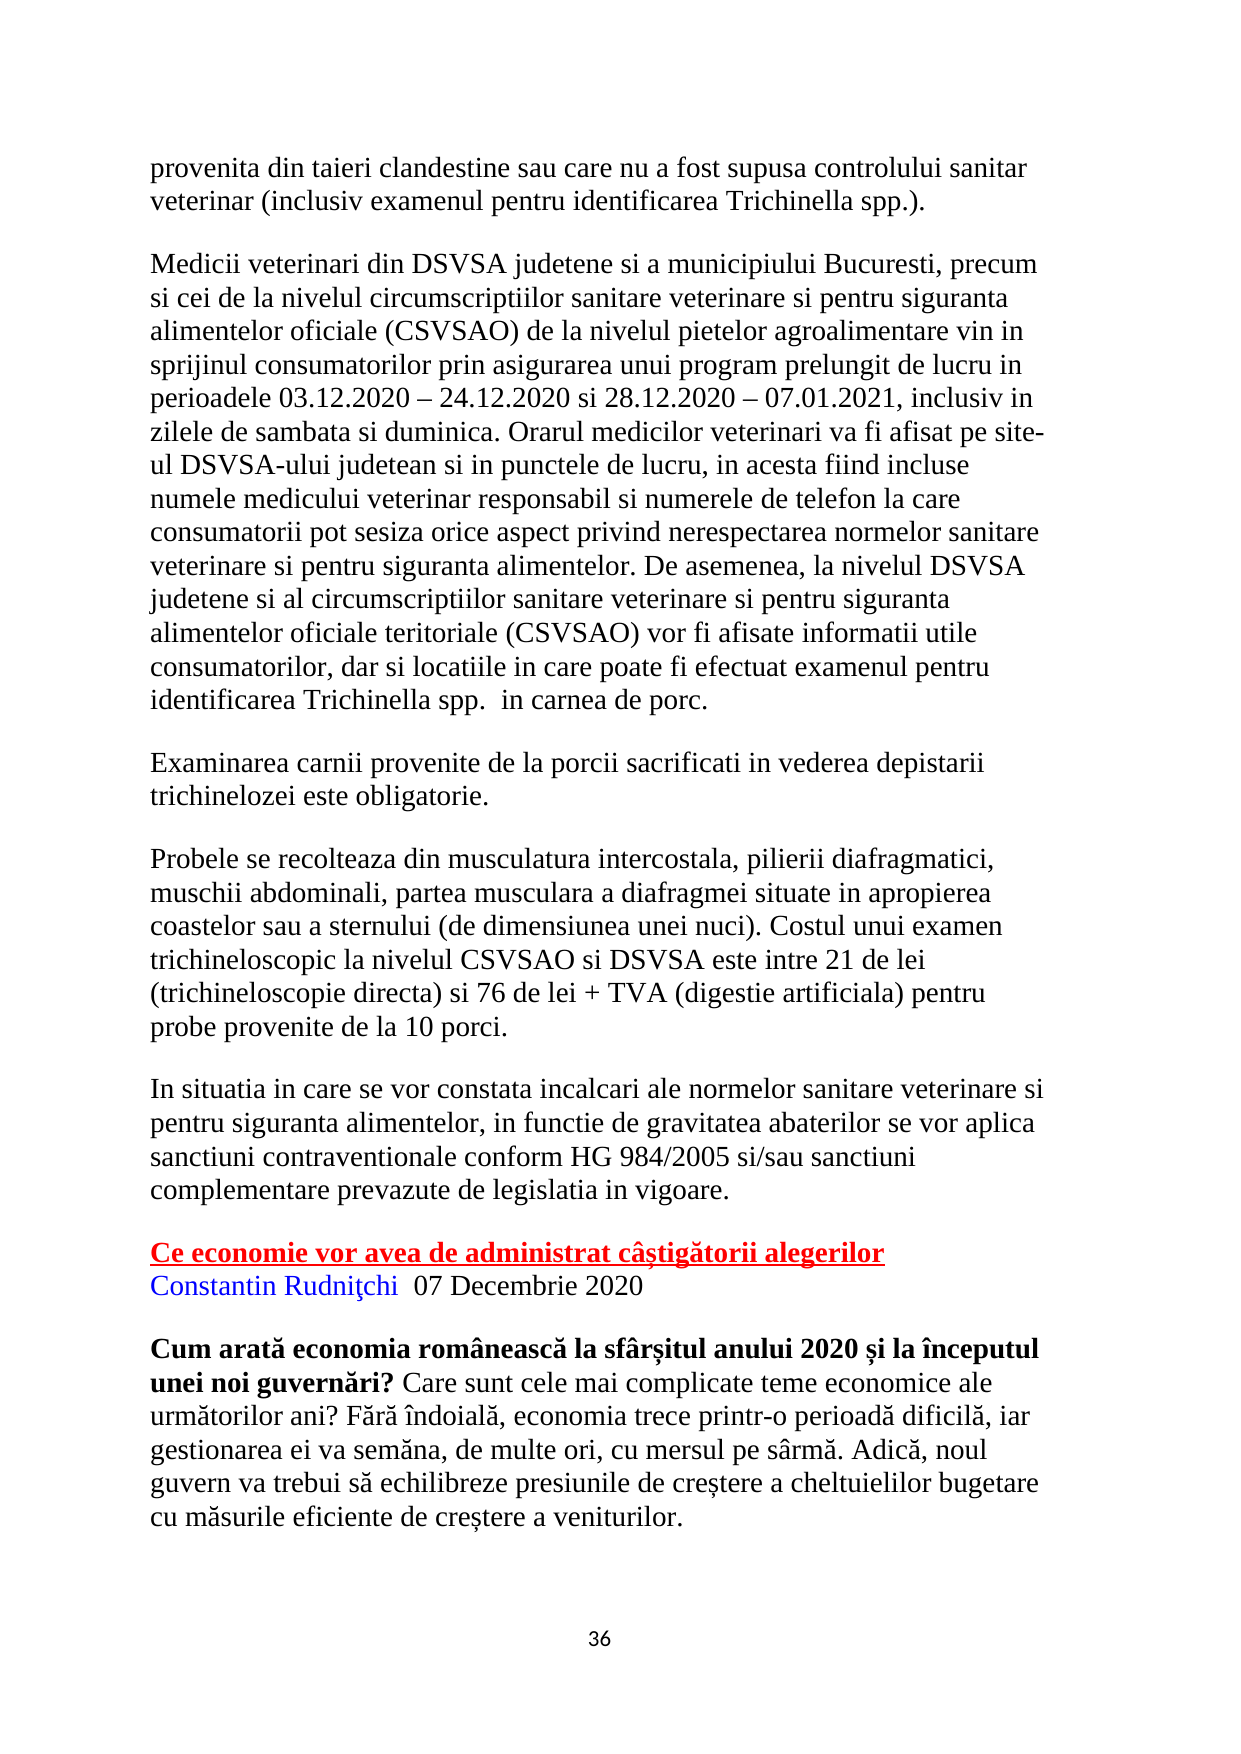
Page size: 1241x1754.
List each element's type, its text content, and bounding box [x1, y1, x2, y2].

text Cum arată economia românească la sfârșitul anului 2020 și la începutul unei noi guvernări? Care sunt cele mai complicate teme economice ale următorilor ani? Fără îndoială, economia trece printr-o perioadă dificilă, iar gestionarea ei va semăna, de multe ori, cu mersul pe sârmă. Adică, noul guvern va trebui să echilibreze presiunile de creștere a cheltuielilor bugetare cu măsurile eficiente de creștere a veniturilor. [150, 1331, 1048, 1532]
text Probele se recolteaza din musculatura intercostala, pilierii diafragmatici, muschii abdominali, partea musculara a diafragmei situate in apropierea coastelor sau a sternului (de dimensiunea unei nuci). Costul unui examen trichineloscopic la nivelul CSVSAO si DSVSA este intre 21 de lei (trichineloscopie directa) si 76 de lei + TVA (digestie artificiala) pentru probe provenite de la 10 porci. [150, 841, 1048, 1042]
subtitle Ce economie vor avea de administrat câștigătorii alegerilor [150, 1235, 1048, 1268]
text In situatia in care se vor constata incalcari ale normelor sanitare veterinare si pentru siguranta alimentelor, in functie de gravitatea abaterilor se vor aplica sanctiuni contraventionale conform HG 984/2005 si/sau sanctiuni complementare prevazute de legislatia in vigoare. [150, 1072, 1048, 1206]
text Examinarea carnii provenite de la porcii sacrificati in vederea depistarii trichinelozei este obligatorie. [150, 745, 1048, 812]
text Medicii veterinari din DSVSA judetene si a municipiului Bucuresti, precum si cei de la nivelul circumscriptiilor sanitare veterinare si pentru siguranta alimentelor oficiale (CSVSAO) de la nivelul pietelor agroalimentare vin in sprijinul consumatorilor prin asigurarea unui program prelungit de lucru in perioadele 03.12.2020 – 24.12.2020 si 28.12.2020 – 07.01.2021, inclusiv in zilele de sambata si duminica. Orarul medicilor veterinari va fi afisat pe site-ul DSVSA-ului judetean si in punctele de lucru, in acesta fiind incluse numele medicului veterinar responsabil si numerele de telefon la care consumatorii pot sesiza orice aspect privind nerespectarea normelor sanitare veterinare si pentru siguranta alimentelor. De asemenea, la nivelul DSVSA judetene si al circumscriptiilor sanitare veterinare si pentru siguranta alimentelor oficiale teritoriale (CSVSAO) vor fi afisate informatii utile consumatorilor, dar si locatiile in care poate fi efectuat examenul pentru identificarea Trichinella spp. in carnea de porc. [150, 246, 1048, 716]
text Constantin Rudniţchi 07 Decembrie 2020 [150, 1268, 1048, 1302]
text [150, 150, 1048, 217]
